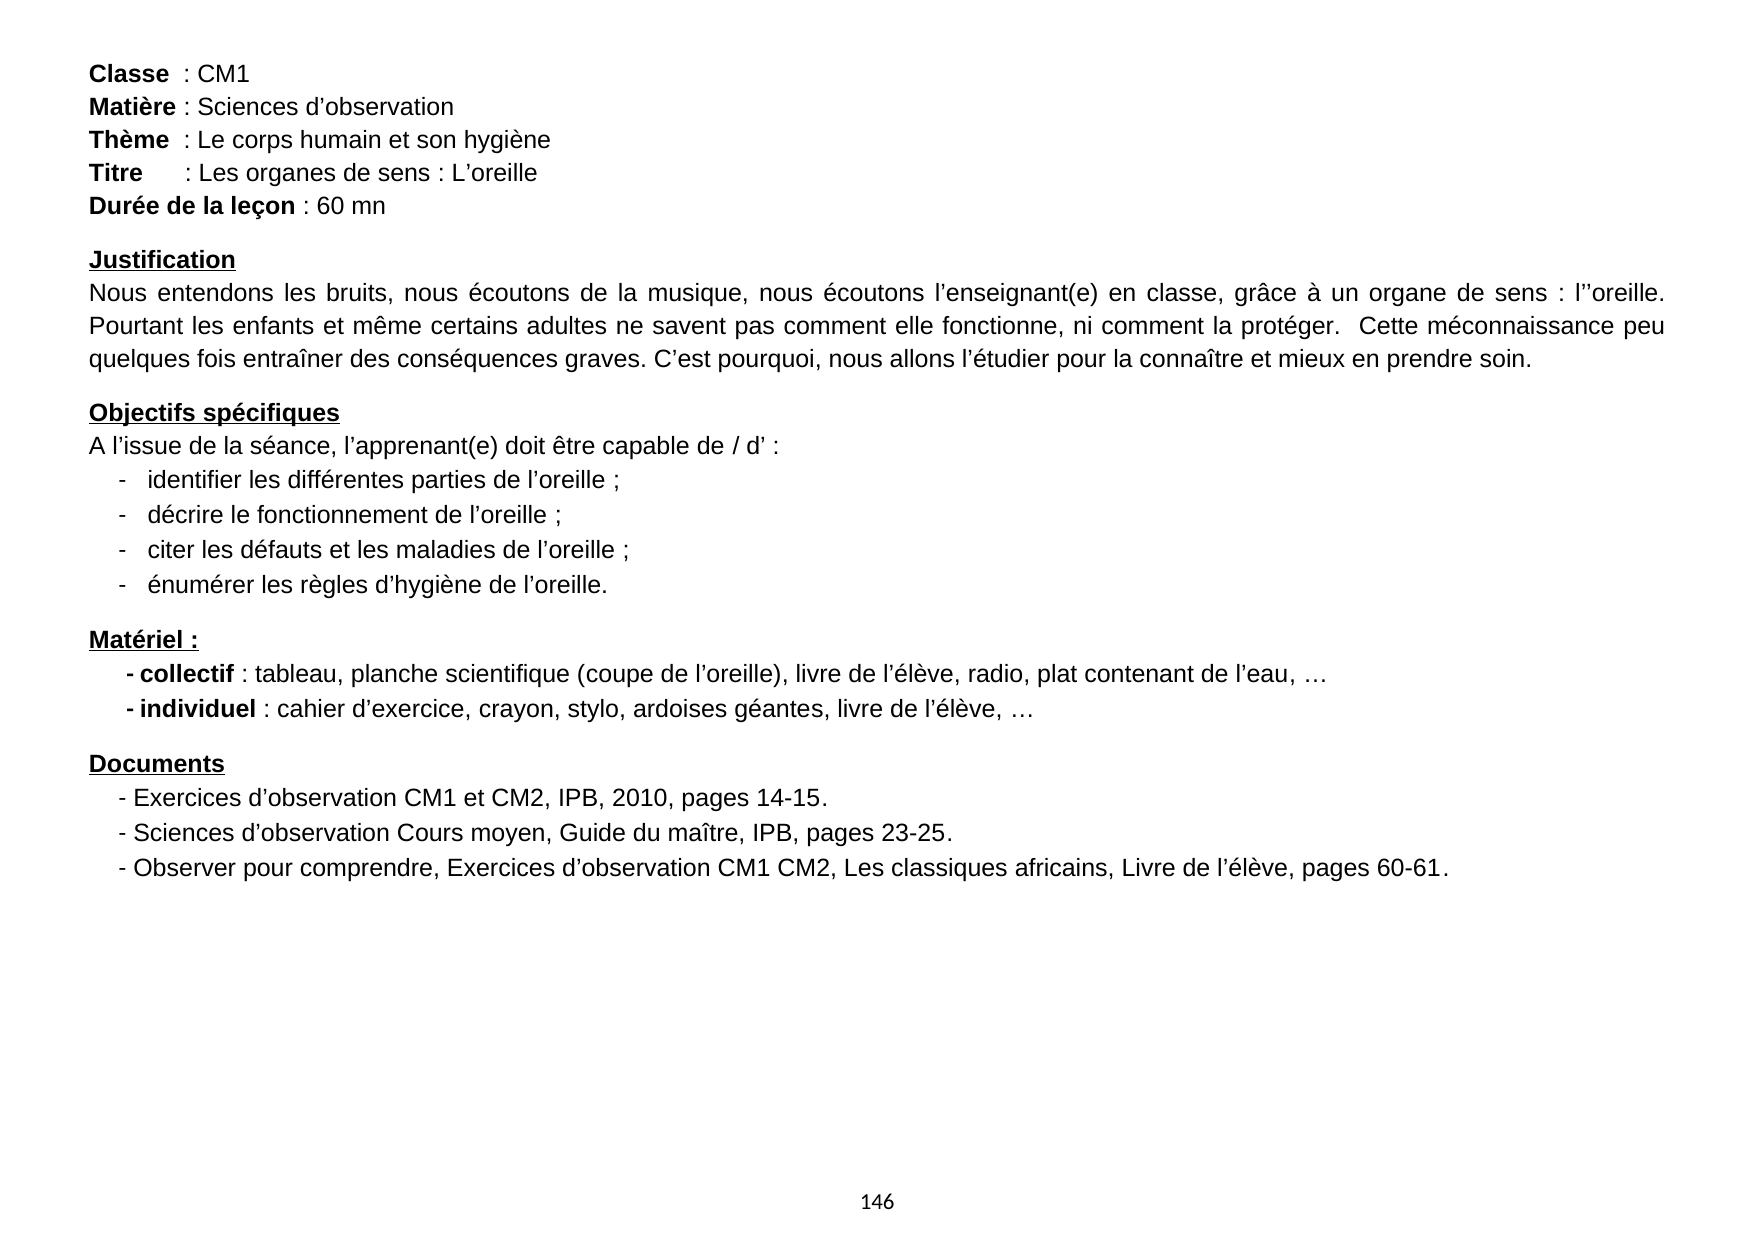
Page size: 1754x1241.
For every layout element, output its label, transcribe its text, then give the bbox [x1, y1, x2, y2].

text Objectifs spécifiques [89, 398, 1665, 427]
list collectif : tableau, planche scientifique (coupe de l’oreille), livre de l’élève, radio, plat contenant de l’eau, … [126, 658, 1665, 688]
list citer les défauts et les maladies de l’oreille ; [118, 534, 1665, 564]
text Matière : Sciences d’observation [89, 92, 1665, 121]
list Exercices d’observation CM1 et CM2, IPB, 2010, pages 14-15. [118, 782, 1665, 812]
text A l’issue de la séance, l’apprenant(e) doit être capable de / d’ : [89, 431, 1665, 460]
list identifier les différentes parties de l’oreille ; [118, 464, 1665, 494]
list Observer pour comprendre, Exercices d’observation CM1 CM2, Les classiques africains, Livre de l’élève, pages 60-61. [118, 852, 1665, 882]
list Sciences d’observation Cours moyen, Guide du maître, IPB, pages 23-25. [118, 817, 1665, 847]
list décrire le fonctionnement de l’oreille ; [118, 499, 1665, 529]
text Thème : Le corps humain et son hygiène [89, 125, 1665, 154]
list individuel : cahier d’exercice, crayon, stylo, ardoises géantes, livre de l’élève, … [126, 693, 1665, 723]
text Durée de la leçon : 60 mn [89, 191, 1665, 220]
text Documents [89, 749, 1665, 777]
text Titre : Les organes de sens : L’oreille [89, 158, 1665, 187]
list énumérer les règles d’hygiène de l’oreille. [118, 569, 1665, 599]
text Justification [89, 245, 1665, 274]
text Matériel : [89, 625, 1665, 653]
text Nous entendons les bruits, nous écoutons de la musique, nous écoutons l’enseignant(e) en classe, grâce à un organe de sens : l’’oreille. Pourtant les enfants et même certains adultes ne savent pas comment elle fonctionne, ni comment la protéger. Cette méconnaissance peu quelques fois entraîner des conséquences graves. C’est pourquoi, nous allons l’étudier pour la connaître et mieux en prendre soin. [89, 278, 1665, 373]
text Classe : CM1 [89, 59, 1665, 88]
